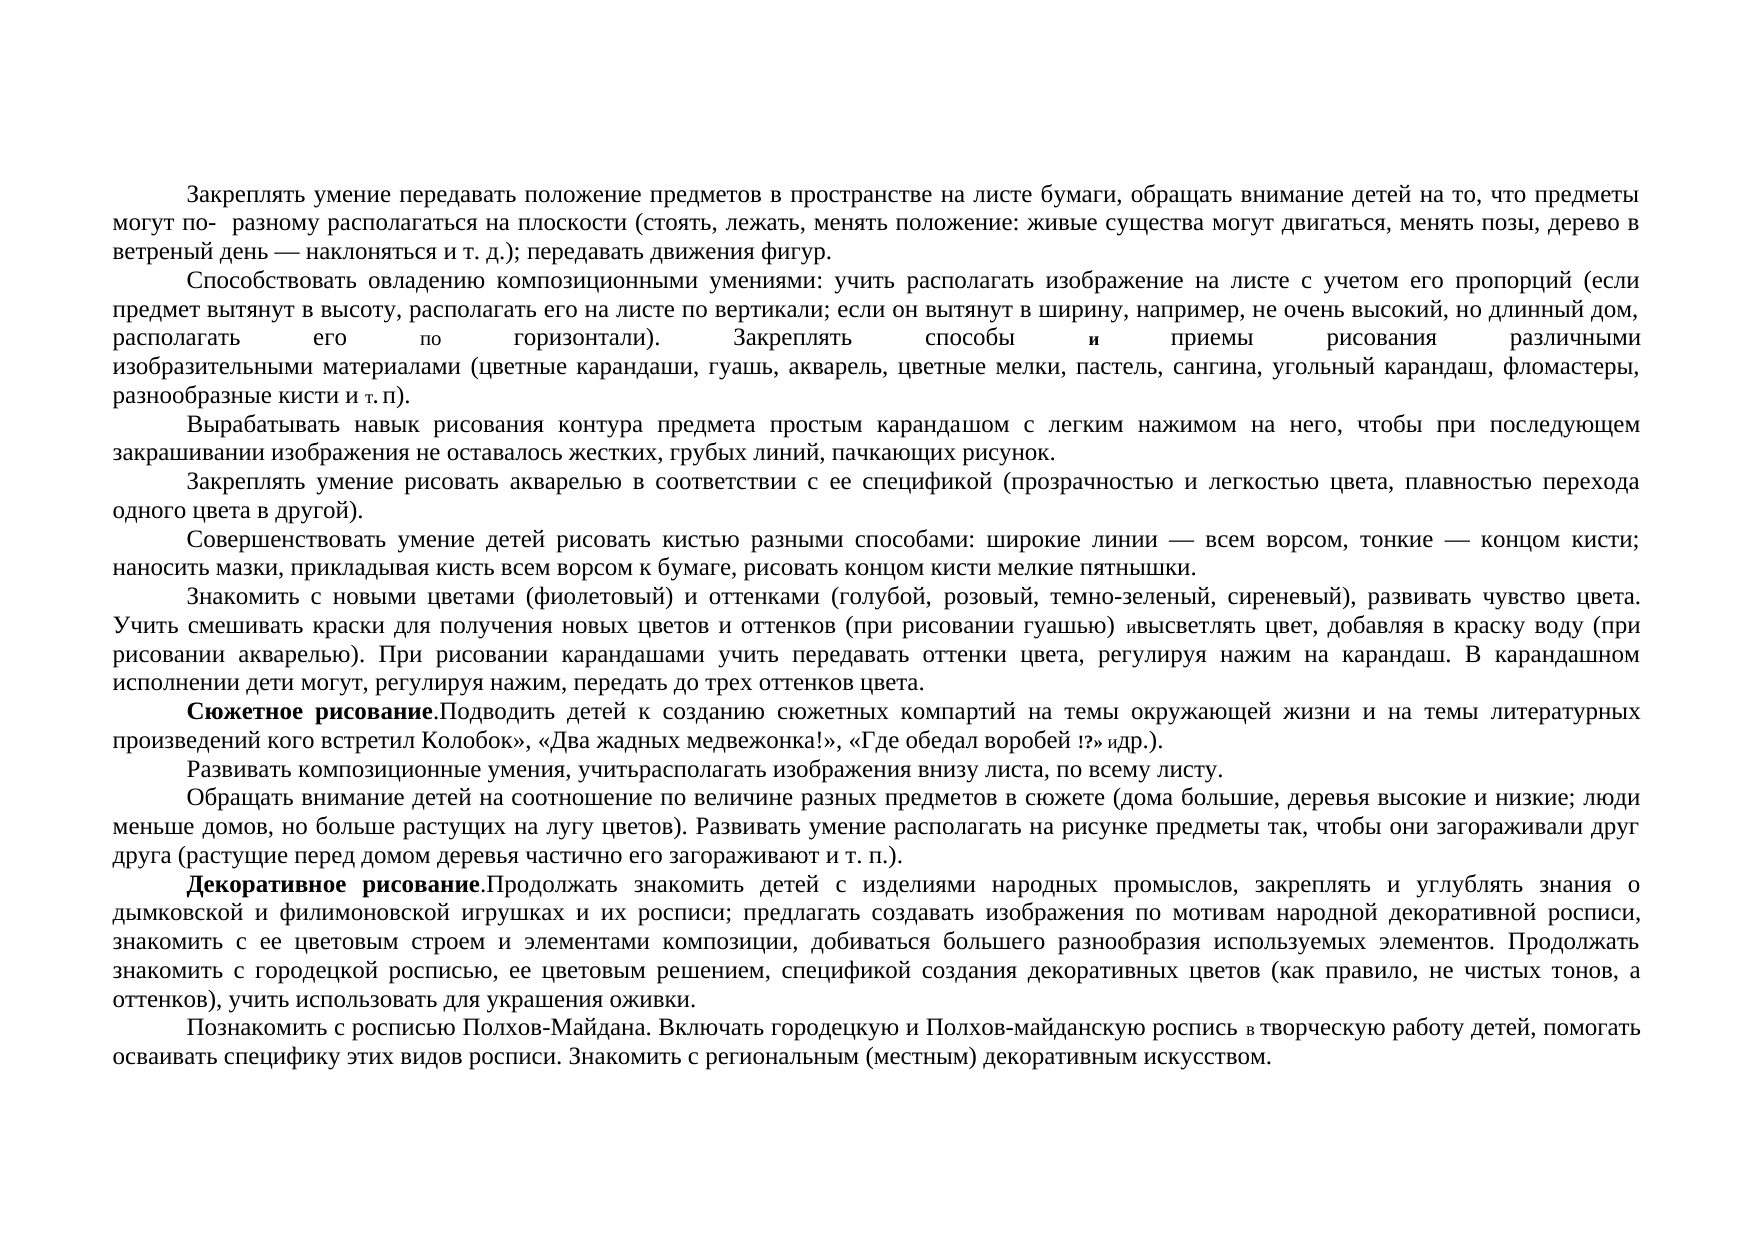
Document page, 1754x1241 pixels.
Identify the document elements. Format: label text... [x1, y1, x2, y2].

text Знакомить с новыми цветами (фиолетовый) и оттенками (голубой, poзовый, темно-зеленый, сиреневый), развивать чувство цвета. Учить смешивать краски для получения новых цветов и оттенков (при рисовании гуашью) ивысветлять цвет, добавляя в краску воду (при рисовании акварелью). При рисовании карандашами учить передавать оттенки цвета, регулируя нажим на карандаш. В карандашном исполнении дети могут, регулируя нажим, передать до трех оттенков цвета. [112, 581, 1641, 696]
text Развивать композиционные умения, учитьрасполагать изображения внизу листа, по всему листу. [112, 754, 1641, 782]
text Закреплять умение рисовать акварелью в соответствии с ее спецификой (прозрачностью и легкостью цвета, плавностью перехода одного цвета в другой). [112, 466, 1641, 524]
text Совершенствовать умение детей рисовать кистью разными способами: широкие линии — всем ворсом, тонкие — концом кисти; наносить мазки, прикладывая кисть всем ворсом к бумаге, рисовать концом кисти мелкие пятнышки. [112, 524, 1641, 581]
text Способствовать овладению композиционными умениями: учить располагать изображение на листе с учетом его пропорций (если предмет вытянут в высоту, располагать его на листе по вертикали; если он вытянут в ширину, например, не очень высокий, но длинный дом, располагать его по горизонтали). Закреплять способы и приемы рисования различными изобразительными материалами (цветные карандаши, гуашь, акварель, цветные мелки, пастель, сангина, угольный карандаш, фломастеры, разнообразные кисти и т. п). [112, 265, 1641, 409]
text Вырабатывать навык рисования контура предмета простым карандашом с легким нажимом на него, чтобы при последующем закрашивании изображения не оставалось жестких, грубых линий, пачкающих рисунок. [112, 409, 1641, 466]
text Познакомить с росписью Полхов-Майдана. Включать городецкую и Полхов-майданскую роспись в творческую работу детей, помогать осваивать специфику этих видов росписи. Знакомить с региональным (местным) декоративным искусством. [112, 1012, 1641, 1070]
text Обращать внимание детей на соотношение по величине разных предметов в сюжете (дома большие, деревья высокие и низкие; люди меньше домов, но больше растущих на лугу цветов). Развивать умение располагать на рисунке предметы так, чтобы они загораживали друг друга (растущие перед домом деревья частично его загораживают и т. п.). [112, 782, 1641, 869]
text Закреплять умение передавать положение предметов в пространстве на листе бумаги, обращать внимание детей на то, что предметы могут по- разному располагаться на плоскости (стоять, лежать, менять положение: живые существа могут двигаться, менять позы, дерево в ветреный день — наклоняться и т. д.); передавать движения фигур. [112, 179, 1641, 265]
text Декоративное рисование.Продолжать знакомить детей с изделиями народных промыслов, закреплять и углублять знания о дымковской и филимоновской игрушках и их росписи; предлагать создавать изображения по мотивам народной декоративной росписи, знакомить с ее цветовым строем и элементами композиции, добиваться большего разнообразия используемых элементов. Продолжать знакомить с городецкой росписью, ее цветовым решением, спецификой создания декоративных цветов (как правило, не чистых тонов, а оттенков), учить использовать для украшения оживки. [112, 869, 1641, 1012]
text Сюжетное рисование.Подводить детей к созданию сюжетных компартий на темы окружающей жизни и на темы литературных произведений кого встретил Колобок», «Два жадных медвежонка!», «Где обедал воробей !?» идр.). [112, 696, 1641, 754]
